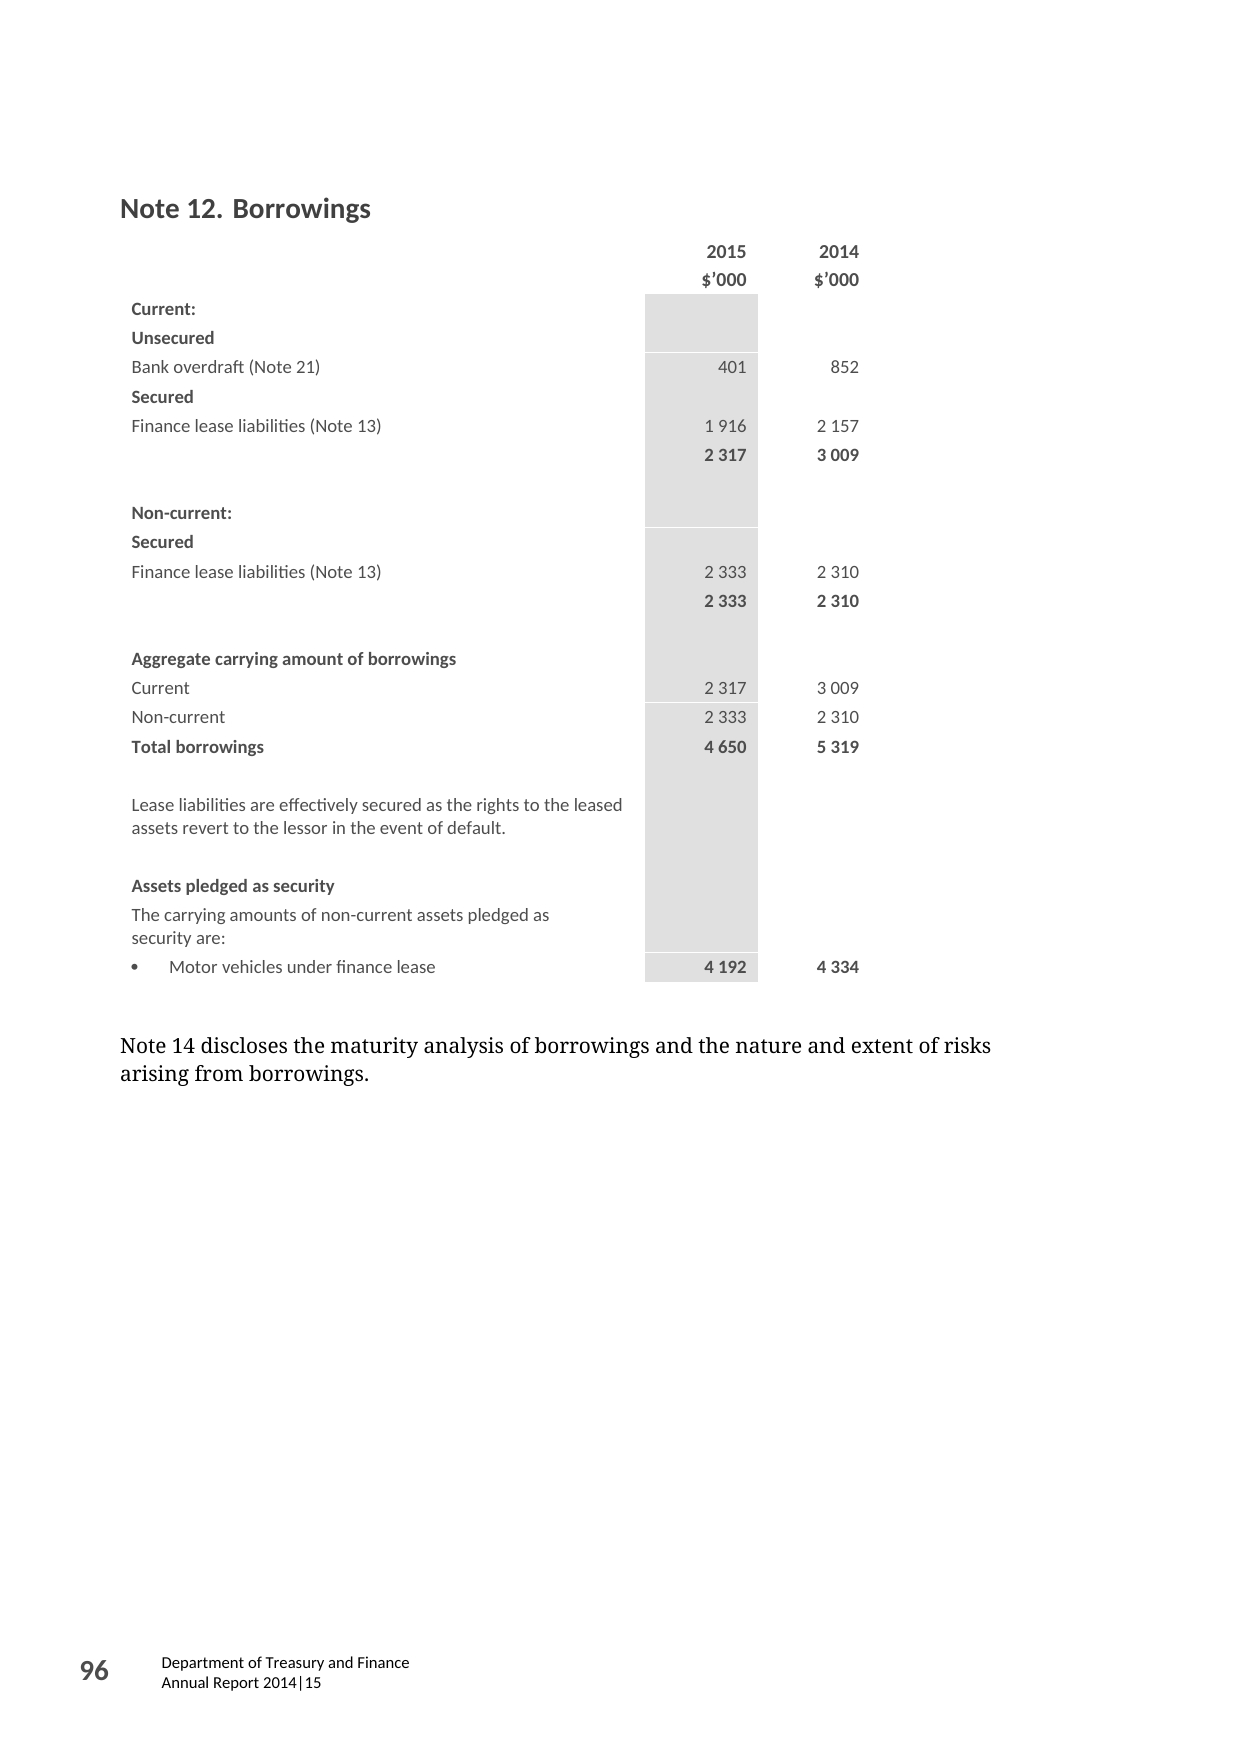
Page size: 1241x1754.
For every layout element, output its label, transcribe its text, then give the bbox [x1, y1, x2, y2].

subtitle Note 12. Borrowings [120, 190, 1120, 226]
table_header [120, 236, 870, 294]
text Note 14 discloses the maturity analysis of borrowings and the nature and extent of risks arising from borrowings. [120, 1031, 1120, 1088]
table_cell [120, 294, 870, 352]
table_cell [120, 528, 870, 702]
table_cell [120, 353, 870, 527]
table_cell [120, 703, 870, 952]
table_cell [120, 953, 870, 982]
